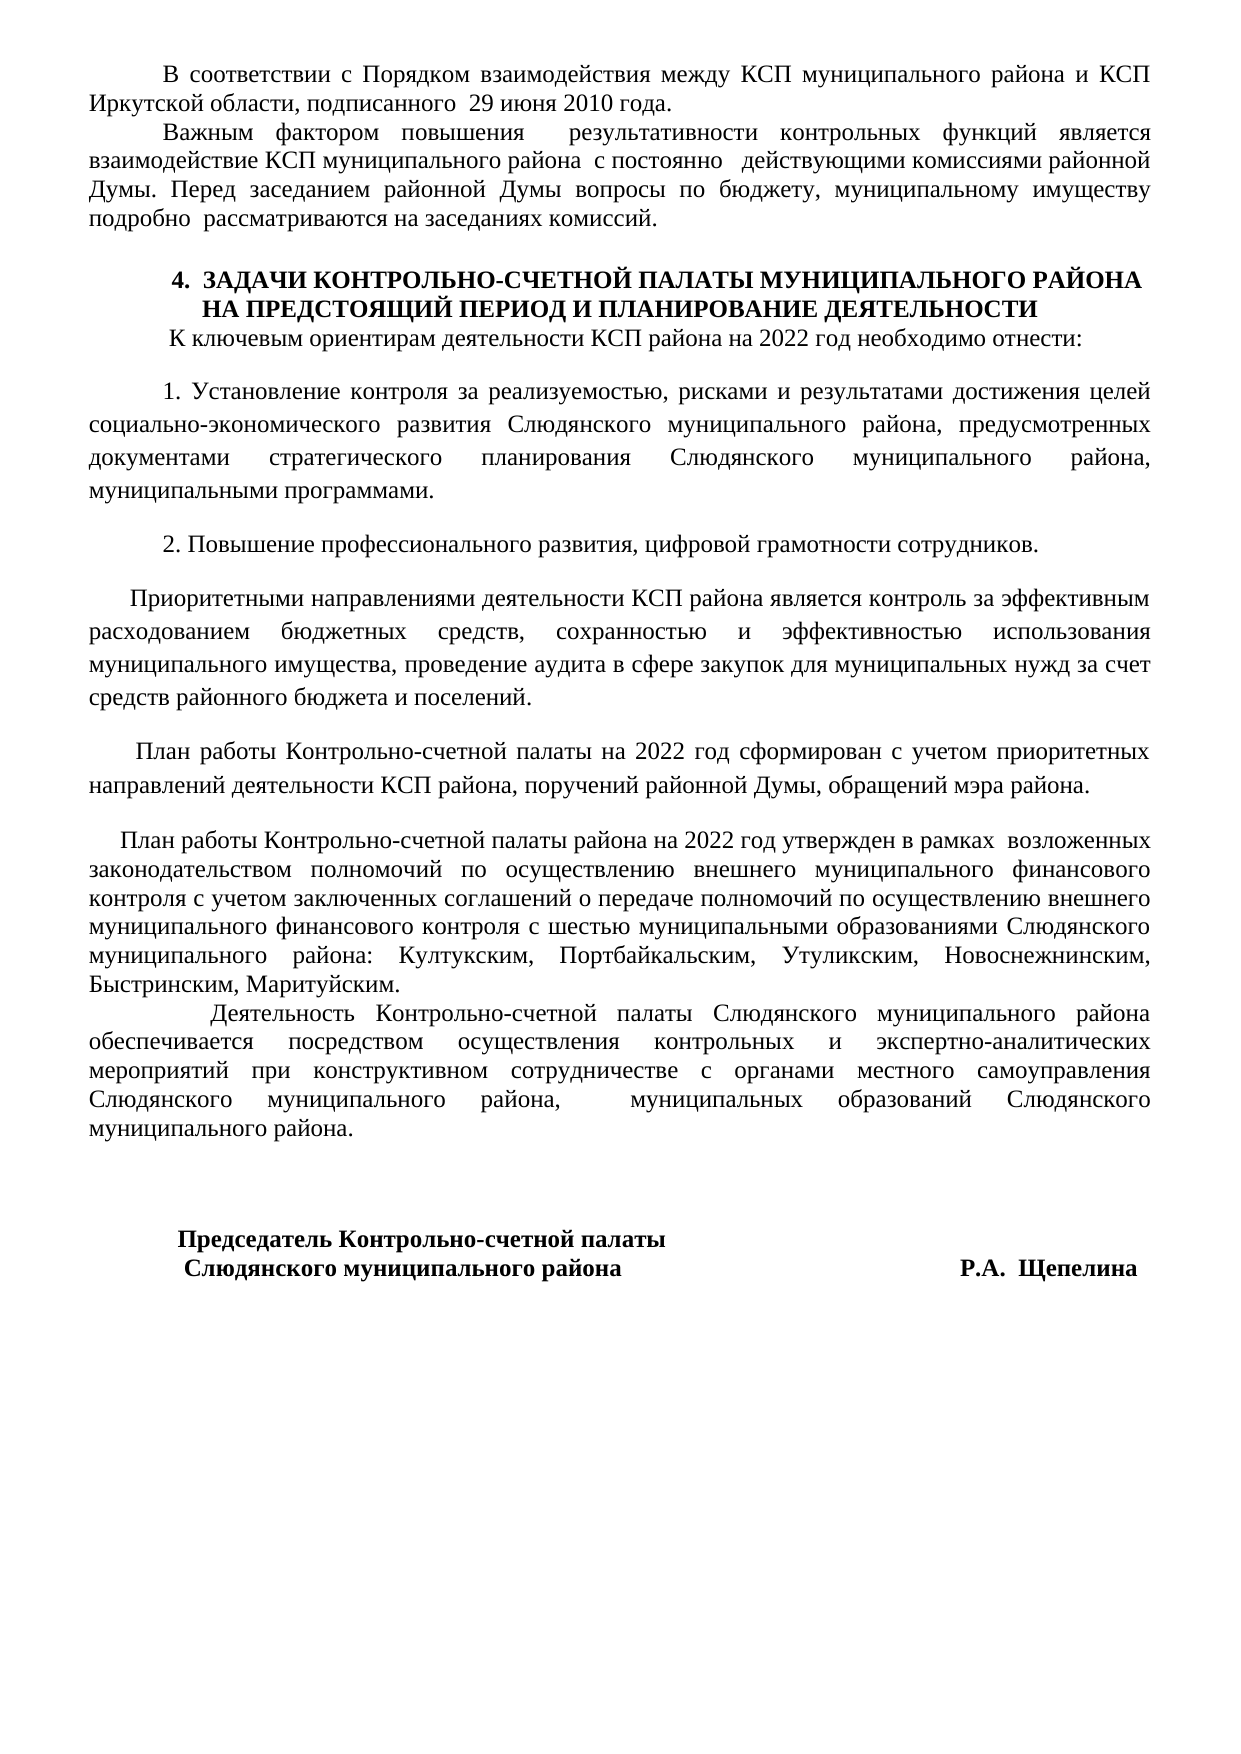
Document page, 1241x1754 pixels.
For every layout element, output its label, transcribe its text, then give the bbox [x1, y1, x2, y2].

subtitle Важным фактором повышения результативности контрольных функций является взаимодействие КСП муниципального района с постоянно действующими комиссиями районной Думы. Перед заседанием районной Думы вопросы по бюджету, муниципальному имуществу подробно рассматриваются на заседаниях комиссий. [88, 117, 1152, 232]
subtitle План работы Контрольно-счетной палаты района на 2022 год утвержден в рамках возложенных законодательством полномочий по осуществлению внешнего муниципального финансового контроля с учетом заключенных соглашений о передаче полномочий по осуществлению внешнего муниципального финансового контроля с шестью муниципальными образованиями Слюдянского муниципального района: Култукским, Портбайкальским, Утуликским, Новоснежнинским, Быстринским, Маритуйским. [88, 825, 1152, 998]
subtitle Председатель Контрольно-счетной палаты [177, 1224, 1152, 1253]
text 2. Повышение профессионального развития, цифровой грамотности сотрудников. [88, 529, 1152, 558]
subtitle 4. ЗАДАЧИ КОНТРОЛЬНО-СЧЕТНОЙ ПАЛАТЫ МУНИЦИПАЛЬНОГО РАЙОНА НА ПРЕДСТОЯЩИЙ ПЕРИОД И ПЛАНИРОВАНИЕ ДЕЯТЕЛЬНОСТИ [88, 265, 1152, 323]
subtitle В соответствии с Порядком взаимодействия между КСП муниципального района и КСП Иркутской области, подписанного 29 июня 2010 года. [88, 59, 1152, 117]
text Приоритетными направлениями деятельности КСП района является контроль за эффективным расходованием бюджетных средств, сохранностью и эффективностью использования муниципального имущества, проведение аудита в сфере закупок для муниципальных нужд за счет средств районного бюджета и поселений. [88, 583, 1152, 711]
text План работы Контрольно-счетной палаты на 2022 год сформирован с учетом приоритетных направлений деятельности КСП района, поручений районной Думы, обращений мэра района. [88, 736, 1152, 800]
subtitle Деятельность Контрольно-счетной палаты Слюдянского муниципального района обеспечивается посредством осуществления контрольных и экспертно-аналитических мероприятий при конструктивном сотрудничестве с органами местного самоуправления Слюдянского муниципального района, муниципальных образований Слюдянского муниципального района. [88, 998, 1152, 1141]
text 1. Установление контроля за реализуемостью, рисками и результатами достижения целей социально-экономического развития Слюдянского муниципального района, предусмотренных документами стратегического планирования Слюдянского муниципального района, муниципальными программами. [88, 376, 1152, 504]
subtitle Слюдянского муниципального района Р.А. Щепелина [177, 1253, 1152, 1282]
text К ключевым ориентирам деятельности КСП района на 2022 год необходимо отнести: [88, 323, 1152, 351]
